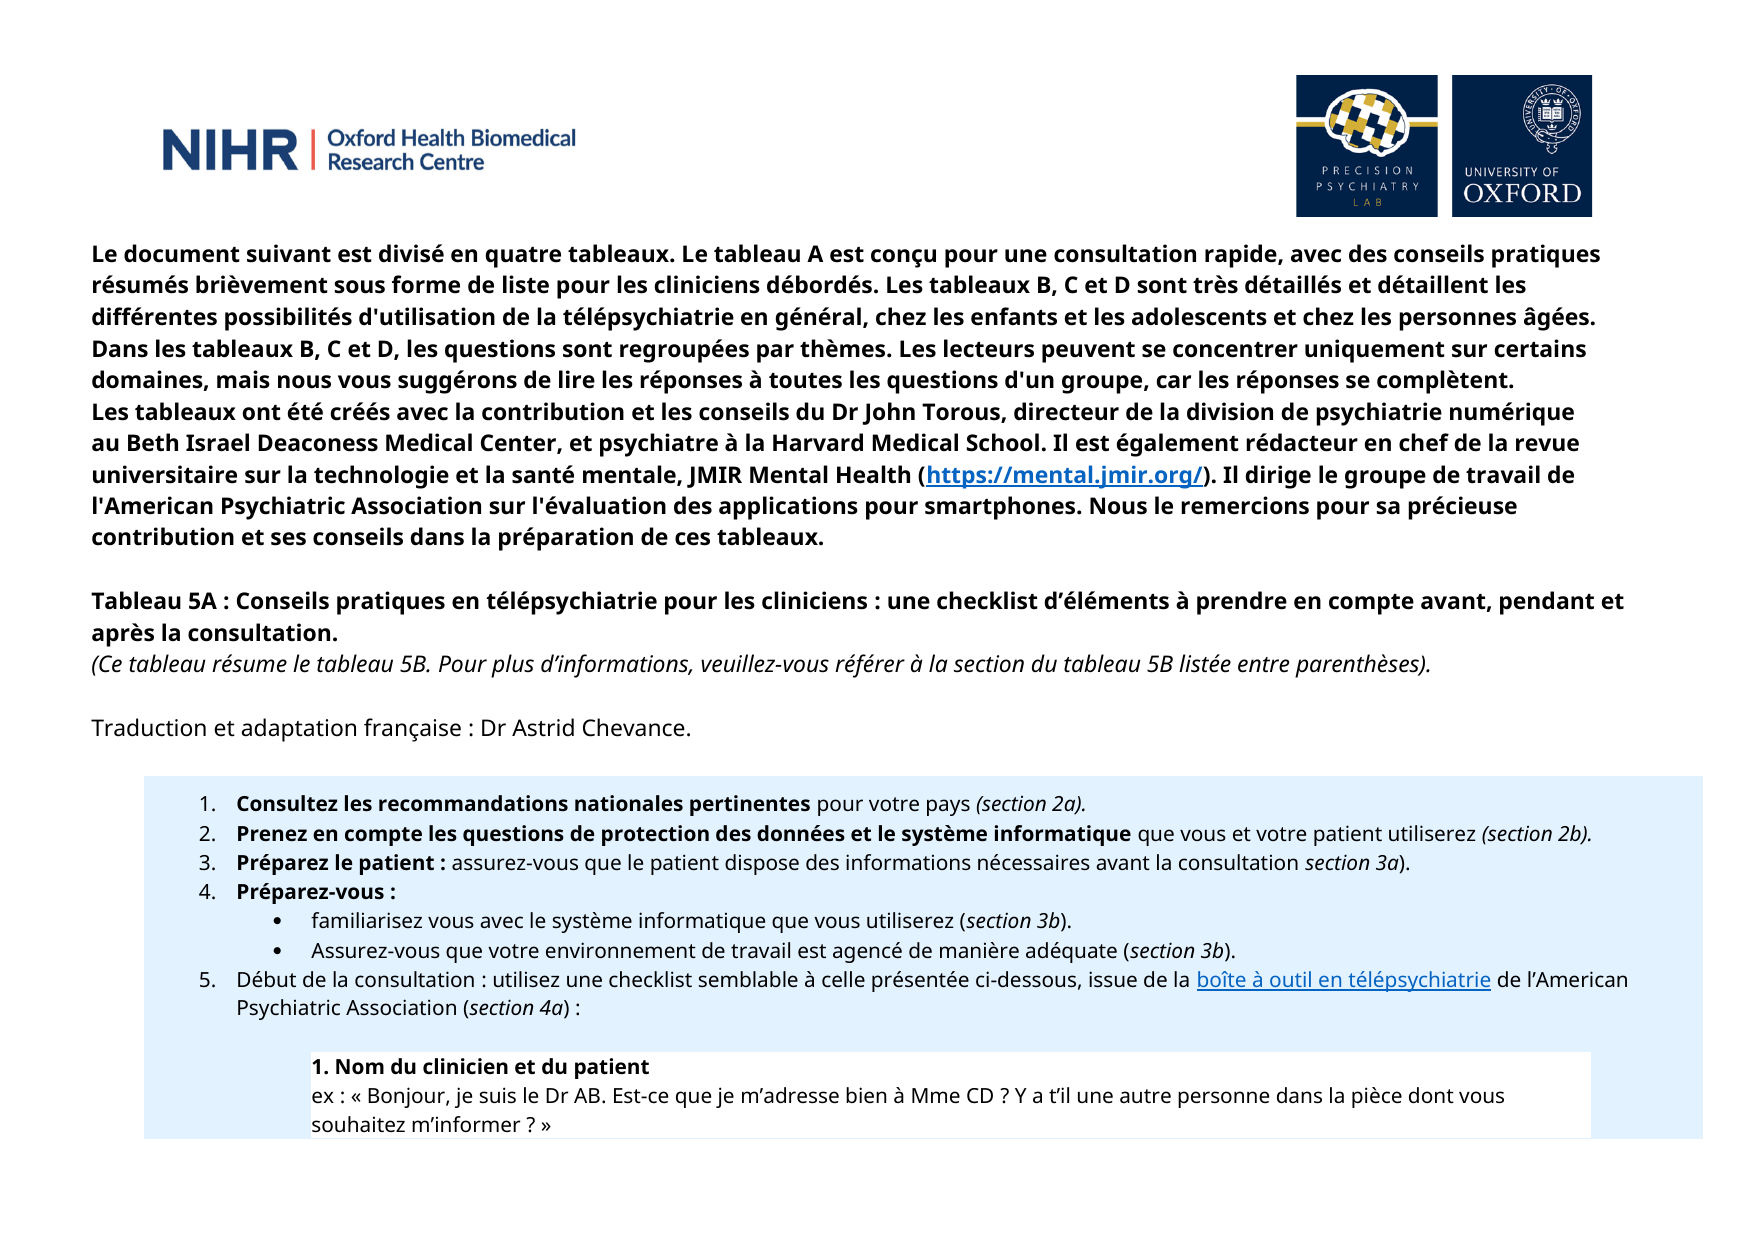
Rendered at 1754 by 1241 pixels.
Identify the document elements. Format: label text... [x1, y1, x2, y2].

text Les tableaux ont été créés avec la contribution et les conseils du Dr John Torous, directeur de la division de psychiatrie numérique au Beth Israel Deaconess Medical Center, et psychiatre à la Harvard Medical School. Il est également rédacteur en chef de la revue universitaire sur la technologie et la santé mentale, JMIR Mental Health (https://mental.jmir.org/). Il dirige le groupe de travail de l'American Psychiatric Association sur l'évaluation des applications pour smartphones. Nous le remercions pour sa précieuse contribution et ses conseils dans la préparation de ces tableaux. [91, 396, 1604, 552]
text Dans les tableaux B, C et D, les questions sont regroupées par thèmes. Les lecteurs peuvent se concentrer uniquement sur certains domaines, mais nous vous suggérons de lire les réponses à toutes les questions d'un groupe, car les réponses se complètent. [91, 333, 1604, 395]
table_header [156, 789, 1690, 1139]
picture [1296, 75, 1593, 217]
picture [150, 111, 590, 188]
text Tableau 5A : Conseils pratiques en télépsychiatrie pour les cliniciens : une checklist d’éléments à prendre en compte avant, pendant et après la consultation. (Ce tableau résume le tableau 5B. Pour plus d’informations, veuillez-vous référer à la section du tableau 5B listée entre parenthèses). [91, 585, 1641, 679]
text Traduction et adaptation française : Dr Astrid Chevance. [91, 712, 1641, 743]
text Le document suivant est divisé en quatre tableaux. Le tableau A est conçu pour une consultation rapide, avec des conseils pratiques résumés brièvement sous forme de liste pour les cliniciens débordés. Les tableaux B, C et D sont très détaillés et détaillent les différentes possibilités d'utilisation de la télépsychiatrie en général, chez les enfants et les adolescents et chez les personnes âgées. [91, 238, 1604, 332]
